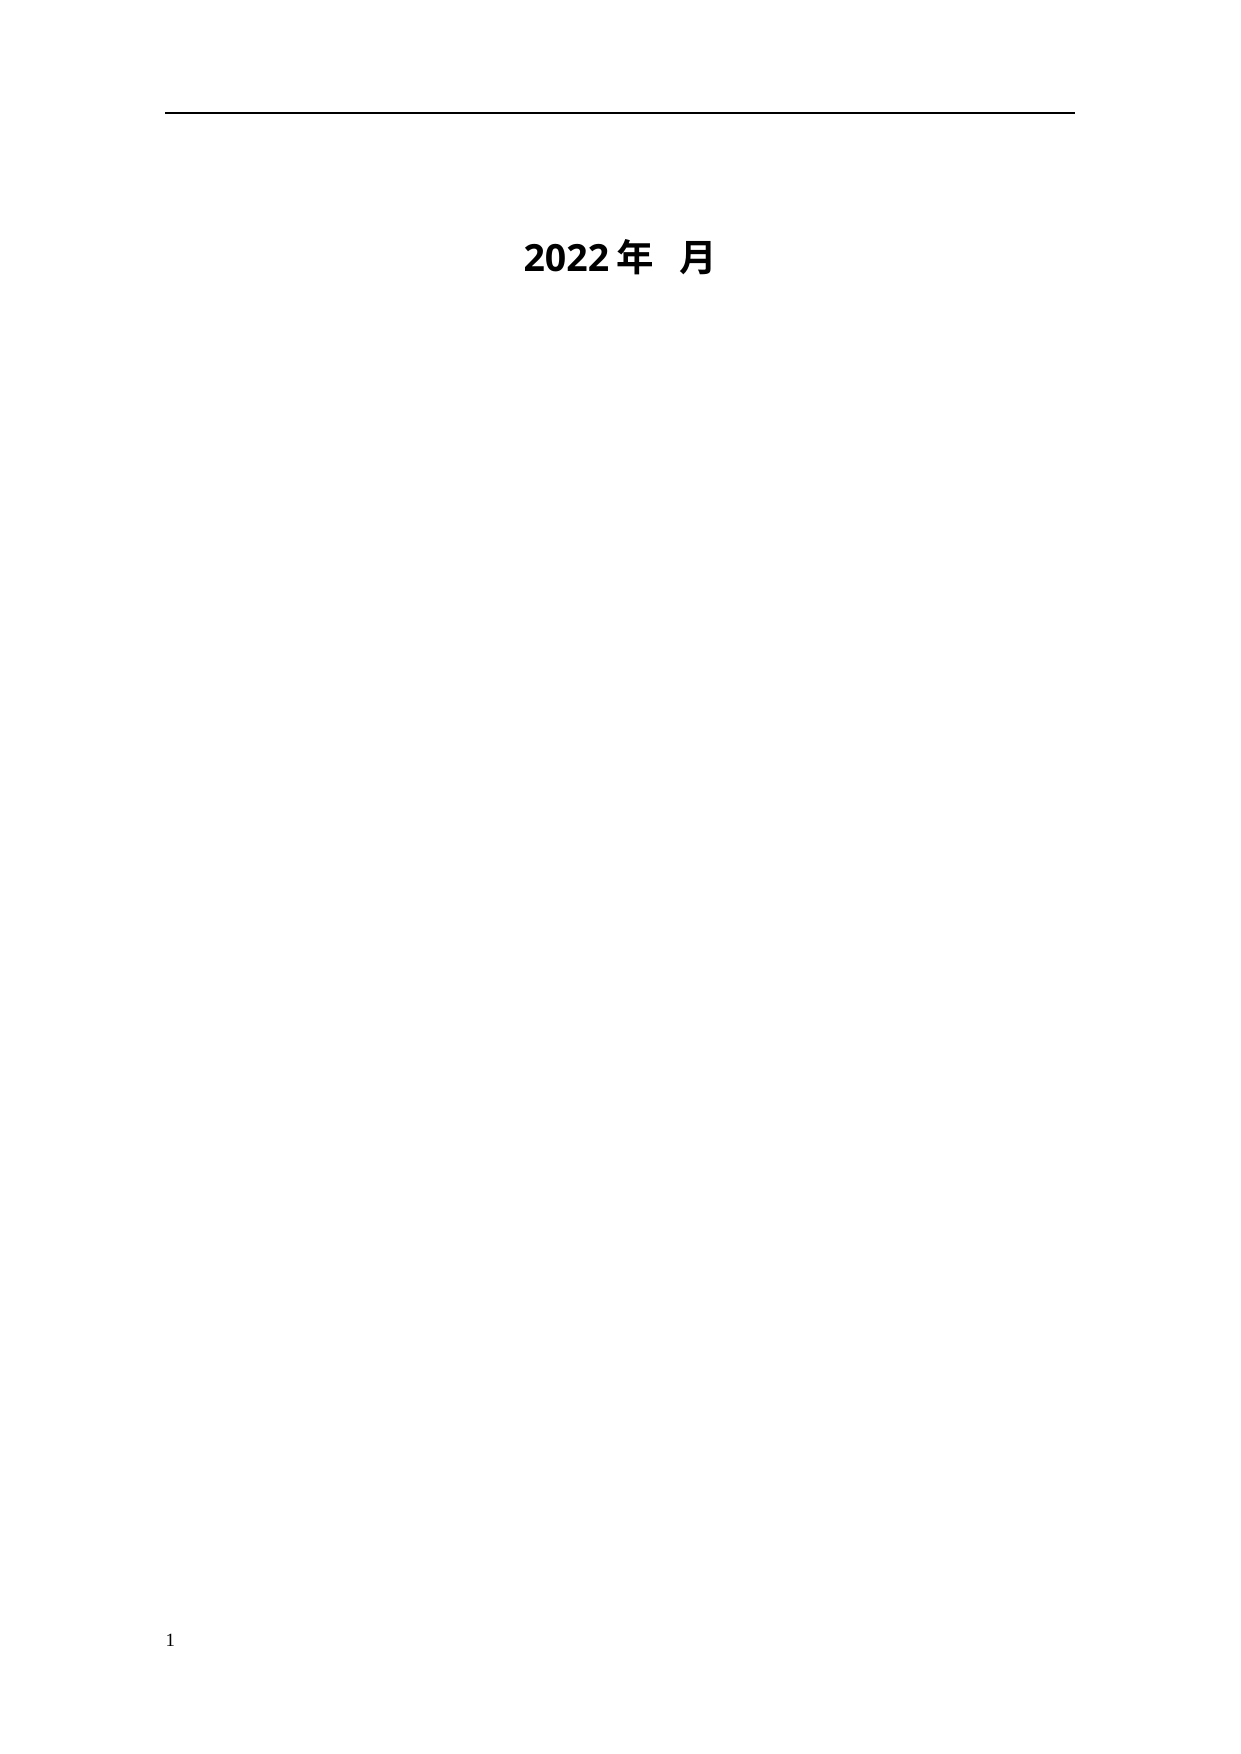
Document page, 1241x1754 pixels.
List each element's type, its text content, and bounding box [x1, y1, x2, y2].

text 2022年 月 [165, 223, 1075, 288]
